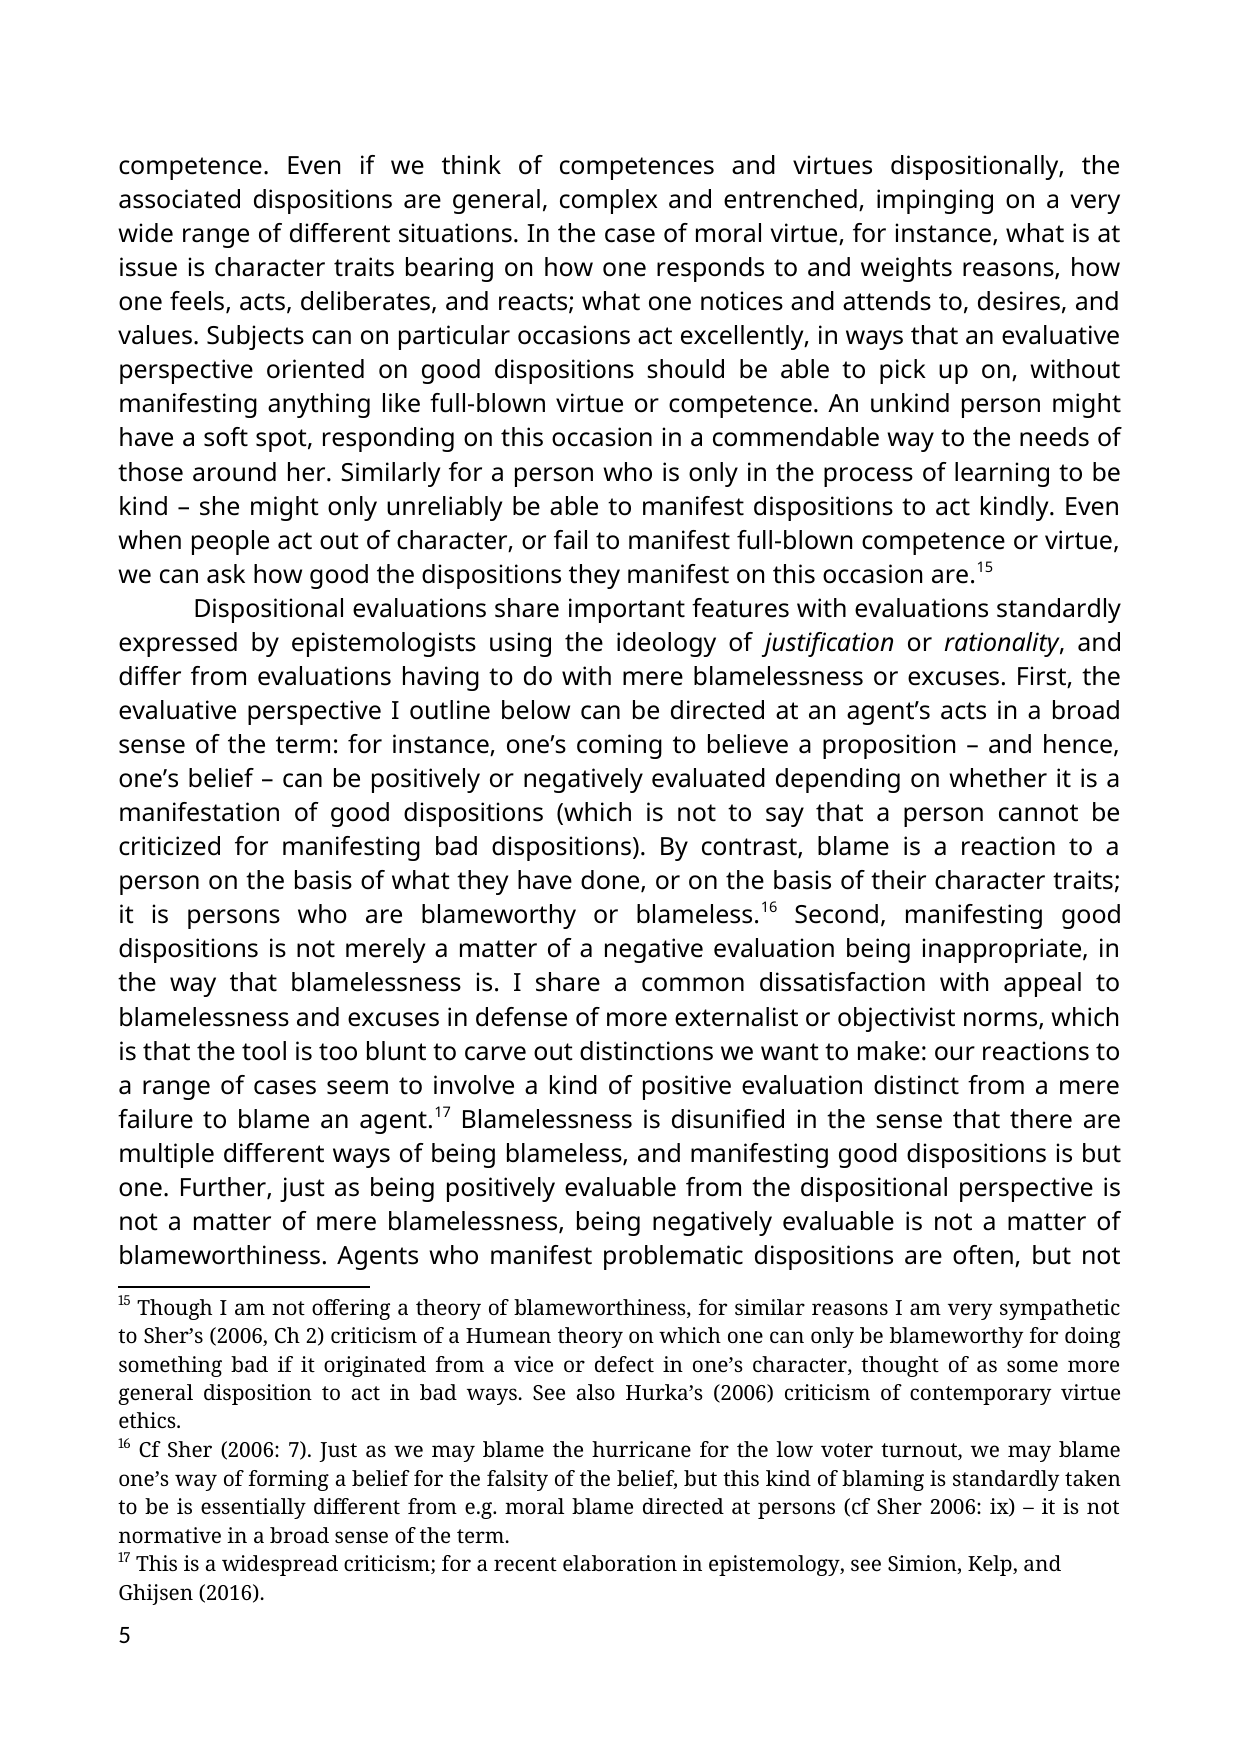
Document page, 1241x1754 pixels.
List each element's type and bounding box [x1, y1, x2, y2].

text [118, 148, 1122, 590]
text [118, 590, 1122, 1272]
